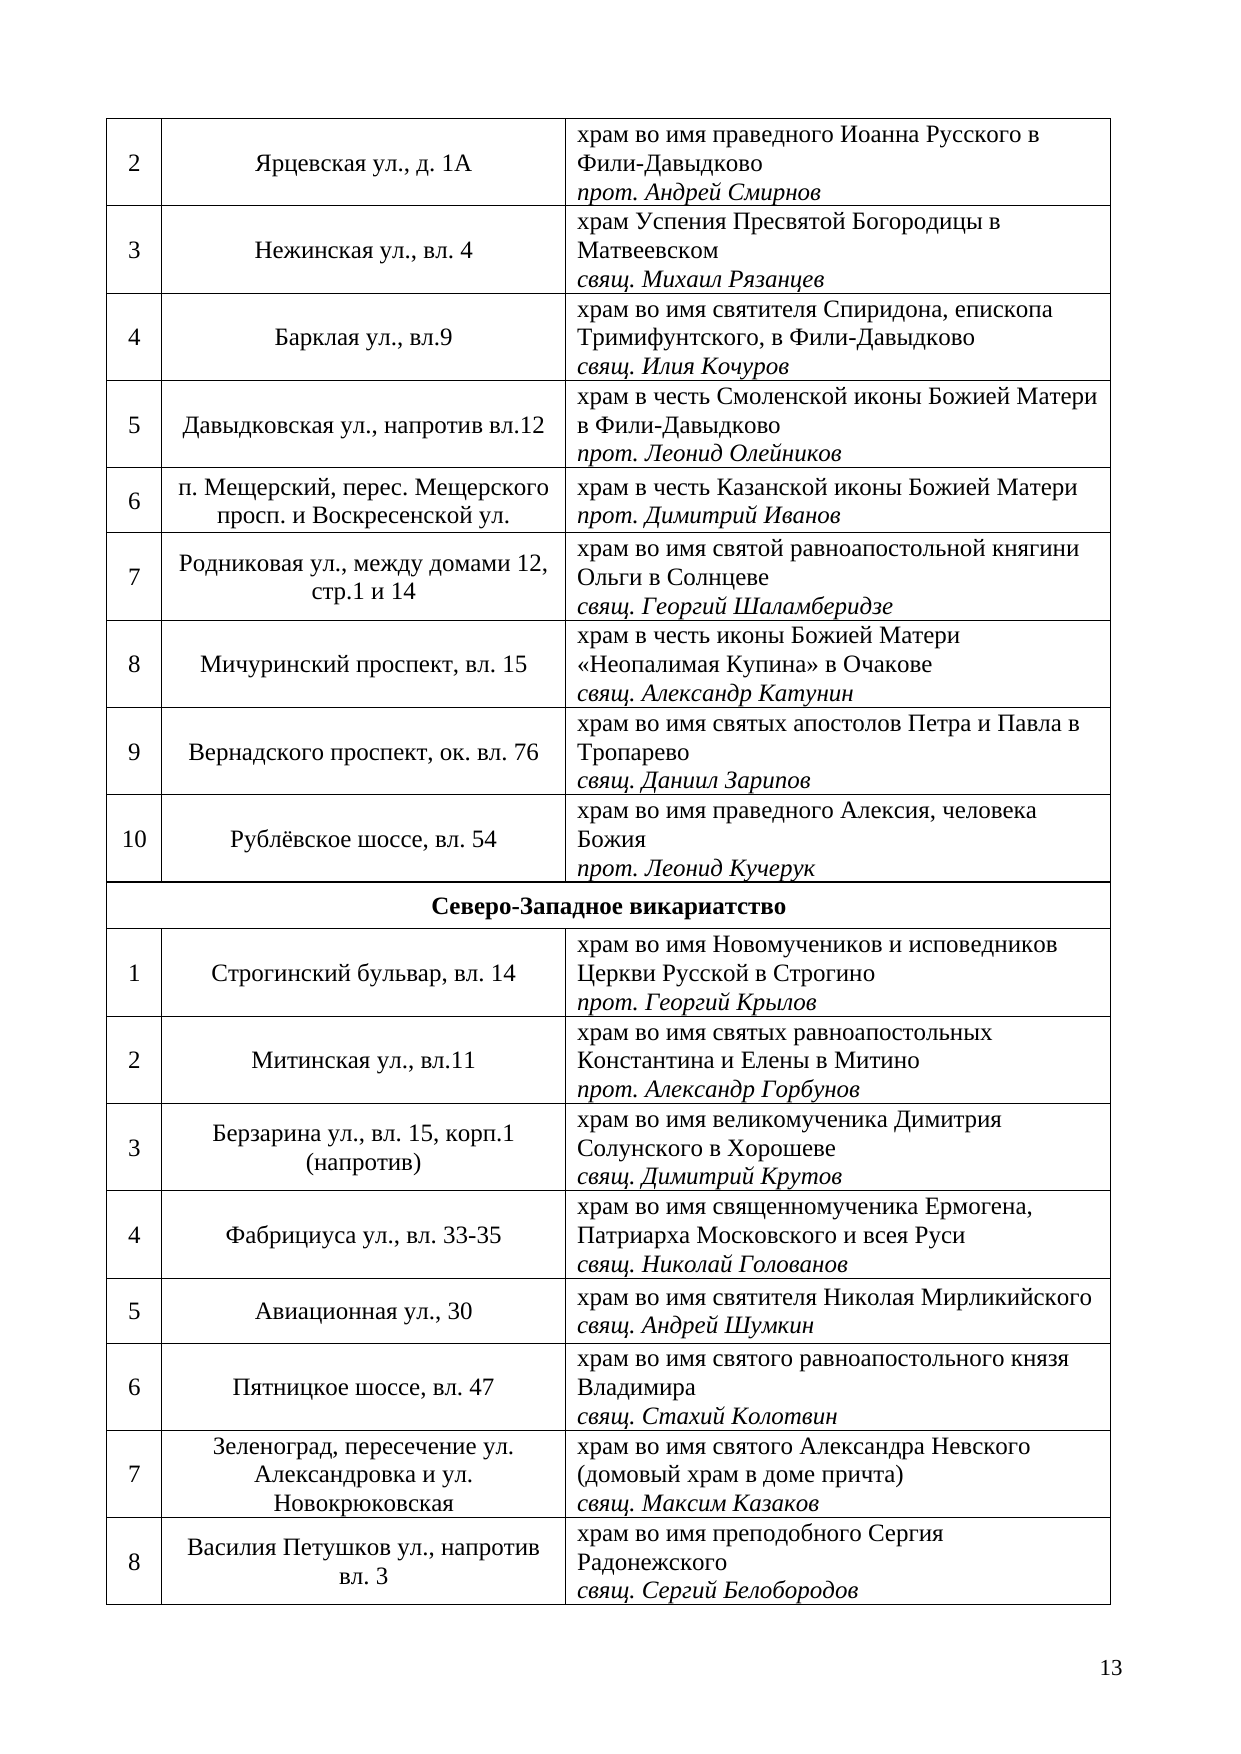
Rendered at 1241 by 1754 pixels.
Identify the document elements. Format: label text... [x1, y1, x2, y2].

table_cell 7 [107, 1431, 161, 1517]
table_cell 5 [107, 381, 161, 467]
table_cell 8 [107, 621, 161, 707]
table_cell п. Мещерский, перес. Мещерского просп. и Воскресенской ул. [162, 468, 565, 532]
table_cell храм во имя священномученика Ермогена, Патриарха Московского и всея Руси свящ. Николай Голованов [566, 1191, 1110, 1277]
table_cell храм во имя преподобного Сергия Радонежского свящ. Сергий Белобородов [566, 1518, 1110, 1604]
table_cell храм во имя праведного Алексия, человека Божия прот. Леонид Кучерук [566, 795, 1110, 881]
table_cell 4 [107, 1191, 161, 1277]
table_cell храм в честь Казанской иконы Божией Матери прот. Димитрий Иванов [566, 468, 1110, 532]
table_cell 6 [107, 468, 161, 532]
table_cell Нежинская ул., вл. 4 [162, 206, 565, 293]
table_cell храм во имя святого равноапостольного князя Владимира свящ. Стахий Колотвин [566, 1344, 1110, 1430]
table_cell храм во имя Новомучеников и исповедников Церкви Русской в Строгино прот. Георгий Крылов [566, 929, 1110, 1016]
table_cell 7 [107, 533, 161, 619]
table_cell Зеленоград, пересечение ул. Александровка и ул. Новокрюковская [162, 1431, 565, 1517]
table_cell Пятницкое шоссе, вл. 47 [162, 1344, 565, 1430]
table_cell храм во имя святителя Спиридона, епископа Тримифунтского, в Фили-Давыдково свящ. Илия Кочуров [566, 294, 1110, 380]
table_cell храм во имя святителя Николая Мирликийского свящ. Андрей Шумкин [566, 1279, 1110, 1342]
table_cell Родниковая ул., между домами 12, стр.1 и 14 [162, 533, 565, 619]
table_cell храм во имя святых равноапостольных Константина и Елены в Митино прот. Александр Горбунов [566, 1017, 1110, 1103]
table_cell Берзарина ул., вл. 15, корп.1 (напротив) [162, 1104, 565, 1190]
table_cell Строгинский бульвар, вл. 14 [162, 929, 565, 1016]
table_cell 5 [107, 1279, 161, 1342]
table_cell Митинская ул., вл.11 [162, 1017, 565, 1103]
table_cell храм в честь иконы Божией Матери «Неопалимая Купина» в Очакове свящ. Александр Катунин [566, 621, 1110, 707]
table_cell 2 [107, 1017, 161, 1103]
table_cell 3 [107, 1104, 161, 1190]
table_cell Рублёвское шоссе, вл. 54 [162, 795, 565, 881]
table_cell Фабрициуса ул., вл. 33-35 [162, 1191, 565, 1277]
table_cell 4 [107, 294, 161, 380]
table_cell 9 [107, 708, 161, 794]
table_cell Авиационная ул., 30 [162, 1279, 565, 1342]
table_cell Ярцевская ул., д. 1А [162, 119, 565, 205]
table_cell храм во имя великомученика Димитрия Солунского в Хорошеве свящ. Димитрий Крутов [566, 1104, 1110, 1190]
table_cell 8 [107, 1518, 161, 1604]
table_cell Северо-Западное викариатство [107, 883, 1110, 928]
table_cell Мичуринский проспект, вл. 15 [162, 621, 565, 707]
table_cell Вернадского проспект, ок. вл. 76 [162, 708, 565, 794]
table_cell Василия Петушков ул., напротив вл. 3 [162, 1518, 565, 1604]
table_cell храм Успения Пресвятой Богородицы в Матвеевском свящ. Михаил Рязанцев [566, 206, 1110, 293]
table_cell Барклая ул., вл.9 [162, 294, 565, 380]
table_cell Давыдковская ул., напротив вл.12 [162, 381, 565, 467]
table_cell 2 [107, 119, 161, 205]
table_cell 3 [107, 206, 161, 293]
table_cell храм во имя праведного Иоанна Русского в Фили-Давыдково прот. Андрей Смирнов [566, 119, 1110, 205]
table_cell храм в честь Смоленской иконы Божией Матери в Фили-Давыдково прот. Леонид Олейников [566, 381, 1110, 467]
table_cell храм во имя святой равноапостольной княгини Ольги в Солнцеве свящ. Георгий Шаламберидзе [566, 533, 1110, 619]
table_cell храм во имя святого Александра Невского (домовый храм в доме причта) свящ. Максим Казаков [566, 1431, 1110, 1517]
table_cell храм во имя святых апостолов Петра и Павла в Тропарево свящ. Даниил Зарипов [566, 708, 1110, 794]
table_cell 6 [107, 1344, 161, 1430]
table_cell 10 [107, 795, 161, 881]
table_cell 1 [107, 929, 161, 1016]
